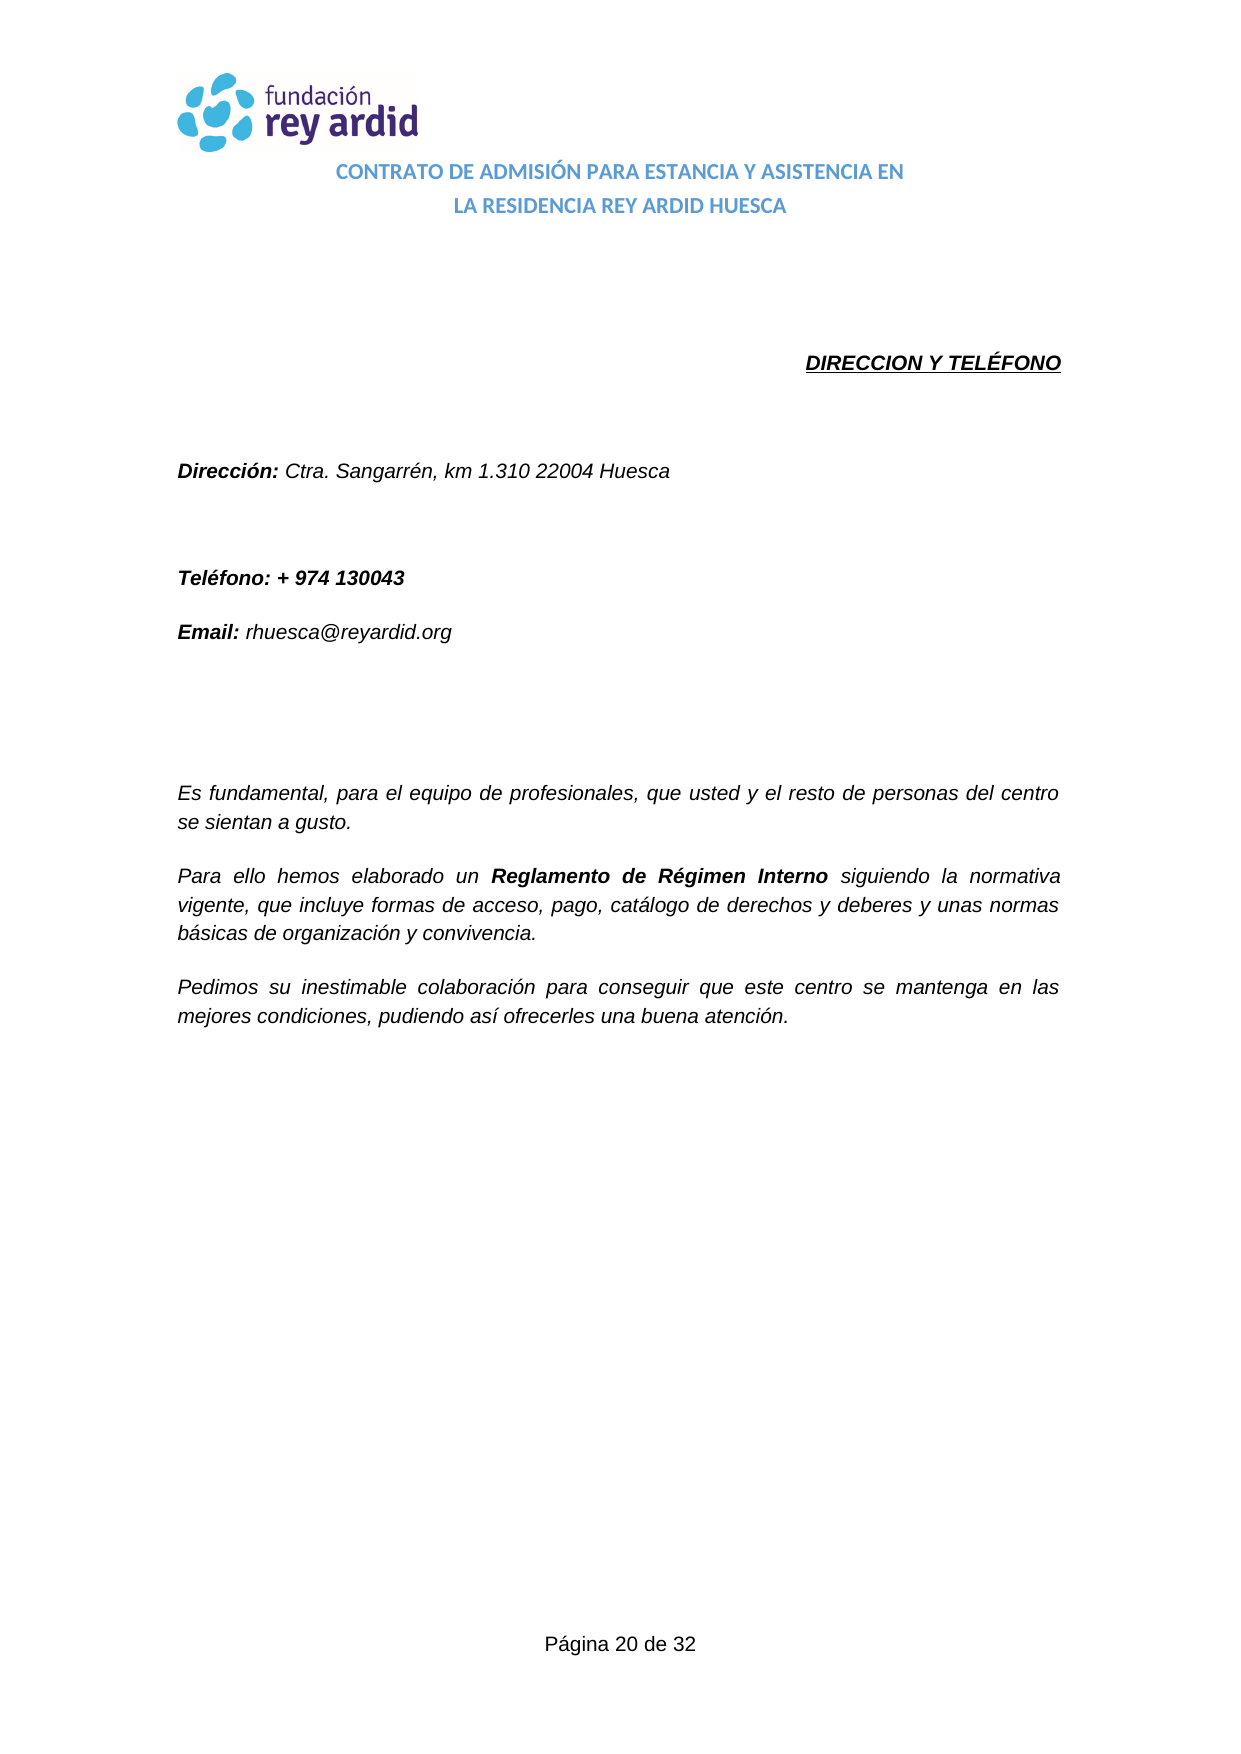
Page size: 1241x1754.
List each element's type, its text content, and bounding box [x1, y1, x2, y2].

text Para ello hemos elaborado un Reglamento de Régimen Interno siguiendo la normativa vigente, que incluye formas de acceso, pago, catálogo de derechos y deberes y unas normas básicas de organización y convivencia. [177, 864, 1063, 945]
text Pedimos su inestimable colaboración para conseguir que este centro se mantenga en las mejores condiciones, pudiendo así ofrecerles una buena atención. [177, 975, 1063, 1028]
text Teléfono: + 974 130043 [177, 566, 1063, 590]
text Es fundamental, para el equipo de profesionales, que usted y el resto de personas del centro se sientan a gusto. [177, 781, 1063, 834]
text Email: rhuesca@reyardid.org [177, 620, 1063, 644]
text Dirección: Ctra. Sangarrén, km 1.310 22004 Huesca [177, 459, 1063, 483]
subtitle DIRECCION Y TELÉFONO [177, 351, 1063, 375]
